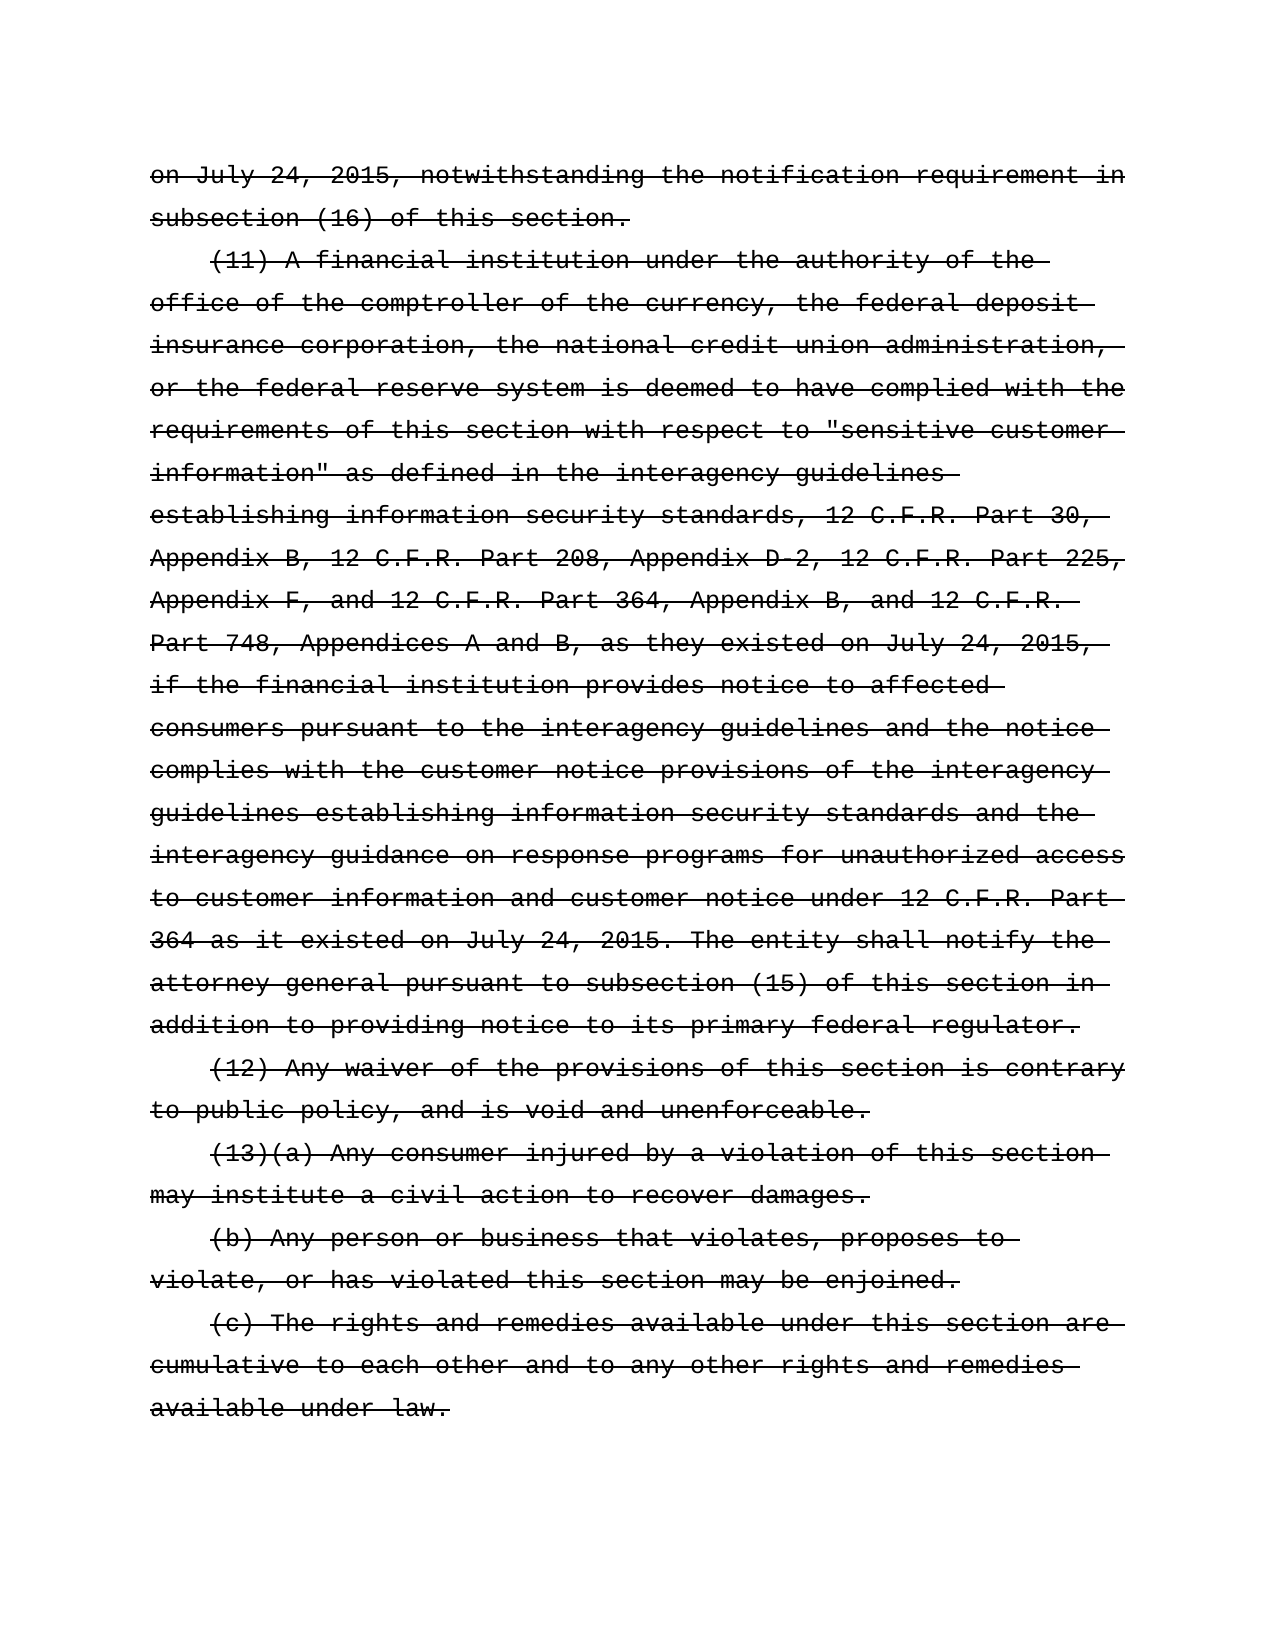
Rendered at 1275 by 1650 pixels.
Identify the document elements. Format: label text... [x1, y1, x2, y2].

text (11) A financial institution under the authority of the office of the comptroller of the currency, the federal deposit insurance corporation, the national credit union administration, or the federal reserve system is deemed to have complied with the requirements of this section with respect to "sensitive customer information" as defined in the interagency guidelines establishing information security standards, 12 C.F.R. Part 30, Appendix B, 12 C.F.R. Part 208, Appendix D-2, 12 C.F.R. Part 225, Appendix F, and 12 C.F.R. Part 364, Appendix B, and 12 C.F.R. Part 748, Appendices A and B, as they existed on July 24, 2015, if the financial institution provides notice to affected consumers pursuant to the interagency guidelines and the notice complies with the customer notice provisions of the interagency guidelines establishing information security standards and the interagency guidance on response programs for unauthorized access to customer information and customer notice under 12 C.F.R. Part 364 as it existed on July 24, 2015. The entity shall notify the attorney general pursuant to subsection (15) of this section in addition to providing notice to its primary federal regulator. [150, 901, 1125, 1042]
text (11) A financial institution under the authority of the office of the comptroller of the currency, the federal deposit insurance corporation, the national credit union administration, or the federal reserve system is deemed to have complied with the requirements of this section with respect to "sensitive customer information" as defined in the interagency guidelines establishing information security standards, 12 C.F.R. Part 30, Appendix B, 12 C.F.R. Part 208, Appendix D-2, 12 C.F.R. Part 225, Appendix F, and 12 C.F.R. Part 364, Appendix B, and 12 C.F.R. Part 748, Appendices A and B, as they existed on July 24, 2015, if the financial institution provides notice to affected consumers pursuant to the interagency guidelines and the notice complies with the customer notice provisions of the interagency guidelines establishing information security standards and the interagency guidance on response programs for unauthorized access to customer information and customer notice under 12 C.F.R. Part 364 as it existed on July 24, 2015. The entity shall notify the attorney general pursuant to subsection (15) of this section in addition to providing notice to its primary federal regulator. [150, 561, 1125, 856]
text (c) The rights and remedies available under this section are cumulative to each other and to any other rights and remedies available under law. [150, 1297, 1125, 1425]
text (12) Any waiver of the provisions of this section is contrary to public policy, and is void and unenforceable. [150, 1042, 1125, 1127]
text (13)(a) Any consumer injured by a violation of this section may institute a civil action to recover damages. [150, 1127, 1125, 1212]
text (11) A financial institution under the authority of the office of the comptroller of the currency, the federal deposit insurance corporation, the national credit union administration, or the federal reserve system is deemed to have complied with the requirements of this section with respect to "sensitive customer information" as defined in the interagency guidelines establishing information security standards, 12 C.F.R. Part 30, Appendix B, 12 C.F.R. Part 208, Appendix D-2, 12 C.F.R. Part 225, Appendix F, and 12 C.F.R. Part 364, Appendix B, and 12 C.F.R. Part 748, Appendices A and B, as they existed on July 24, 2015, if the financial institution provides notice to affected consumers pursuant to the interagency guidelines and the notice complies with the customer notice provisions of the interagency guidelines establishing information security standards and the interagency guidance on response programs for unauthorized access to customer information and customer notice under 12 C.F.R. Part 364 as it existed on July 24, 2015. The entity shall notify the attorney general pursuant to subsection (15) of this section in addition to providing notice to its primary federal regulator. [150, 235, 1125, 346]
text (b) Any person or business that violates, proposes to violate, or has violated this section may be enjoined. [150, 1212, 1125, 1297]
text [150, 150, 1125, 176]
text (11) A financial institution under the authority of the office of the comptroller of the currency, the federal deposit insurance corporation, the national credit union administration, or the federal reserve system is deemed to have complied with the requirements of this section with respect to "sensitive customer information" as defined in the interagency guidelines establishing information security standards, 12 C.F.R. Part 30, Appendix B, 12 C.F.R. Part 208, Appendix D-2, 12 C.F.R. Part 225, Appendix F, and 12 C.F.R. Part 364, Appendix B, and 12 C.F.R. Part 748, Appendices A and B, as they existed on July 24, 2015, if the financial institution provides notice to affected consumers pursuant to the interagency guidelines and the notice complies with the customer notice provisions of the interagency guidelines establishing information security standards and the interagency guidance on response programs for unauthorized access to customer information and customer notice under 12 C.F.R. Part 364 as it existed on July 24, 2015. The entity shall notify the attorney general pursuant to subsection (15) of this section in addition to providing notice to its primary federal regulator. [150, 433, 1125, 559]
